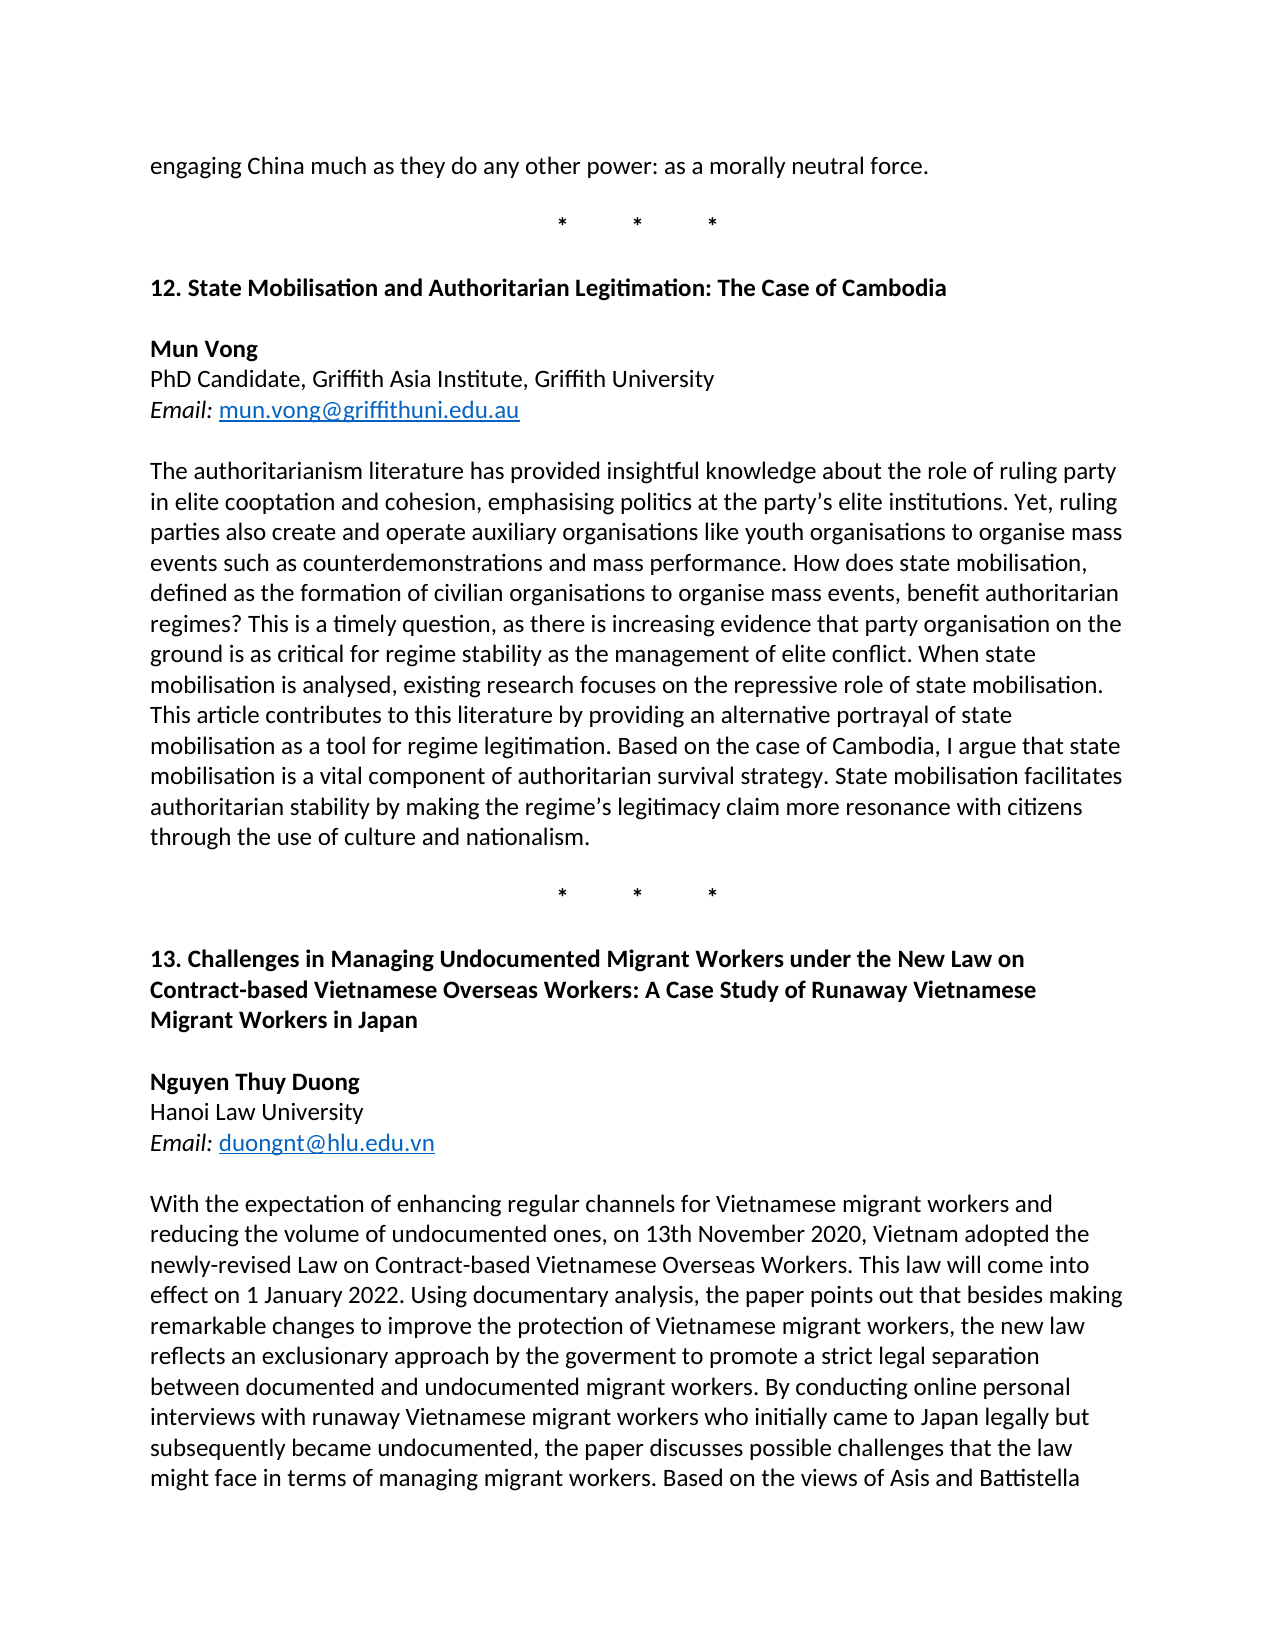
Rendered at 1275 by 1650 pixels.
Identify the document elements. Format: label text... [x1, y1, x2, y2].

text * * * [150, 882, 1125, 913]
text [150, 1188, 1125, 1493]
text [150, 150, 1125, 211]
text Hanoi Law University [150, 1096, 1125, 1127]
text Mun Vong [150, 303, 1125, 364]
text Email: mun.vong@griffithuni.edu.au [150, 394, 1125, 425]
text * * * [150, 211, 1125, 242]
text Email: duongnt@hlu.edu.vn [150, 1127, 1125, 1157]
text PhD Candidate, Griffith Asia Institute, Griffith University [150, 364, 1125, 394]
text The authoritarianism literature has provided insightful knowledge about the role of ruling party in elite cooptation and cohesion, emphasising politics at the party’s elite institutions. Yet, ruling parties also create and operate auxiliary organisations like youth organisations to organise mass events such as counterdemonstrations and mass performance. How does state mobilisation, defined as the formation of civilian organisations to organise mass events, benefit authoritarian regimes? This is a timely question, as there is increasing evidence that party organisation on the ground is as critical for regime stability as the management of elite conflict. When state mobilisation is analysed, existing research focuses on the repressive role of state mobilisation. This article contributes to this literature by providing an alternative portrayal of state mobilisation as a tool for regime legitimation. Based on the case of Cambodia, I argue that state mobilisation is a vital component of authoritarian survival strategy. State mobilisation facilitates authoritarian stability by making the regime’s legitimacy claim more resonance with citizens through the use of culture and nationalism. [150, 455, 1125, 882]
text 13. Challenges in Managing Undocumented Migrant Workers under the New Law on Contract-based Vietnamese Overseas Workers: A Case Study of Runaway Vietnamese Migrant Workers in Japan Nguyen Thuy Duong [150, 943, 1125, 1096]
text 12. State Mobilisation and Authoritarian Legitimation: The Case of Cambodia [150, 272, 1125, 303]
